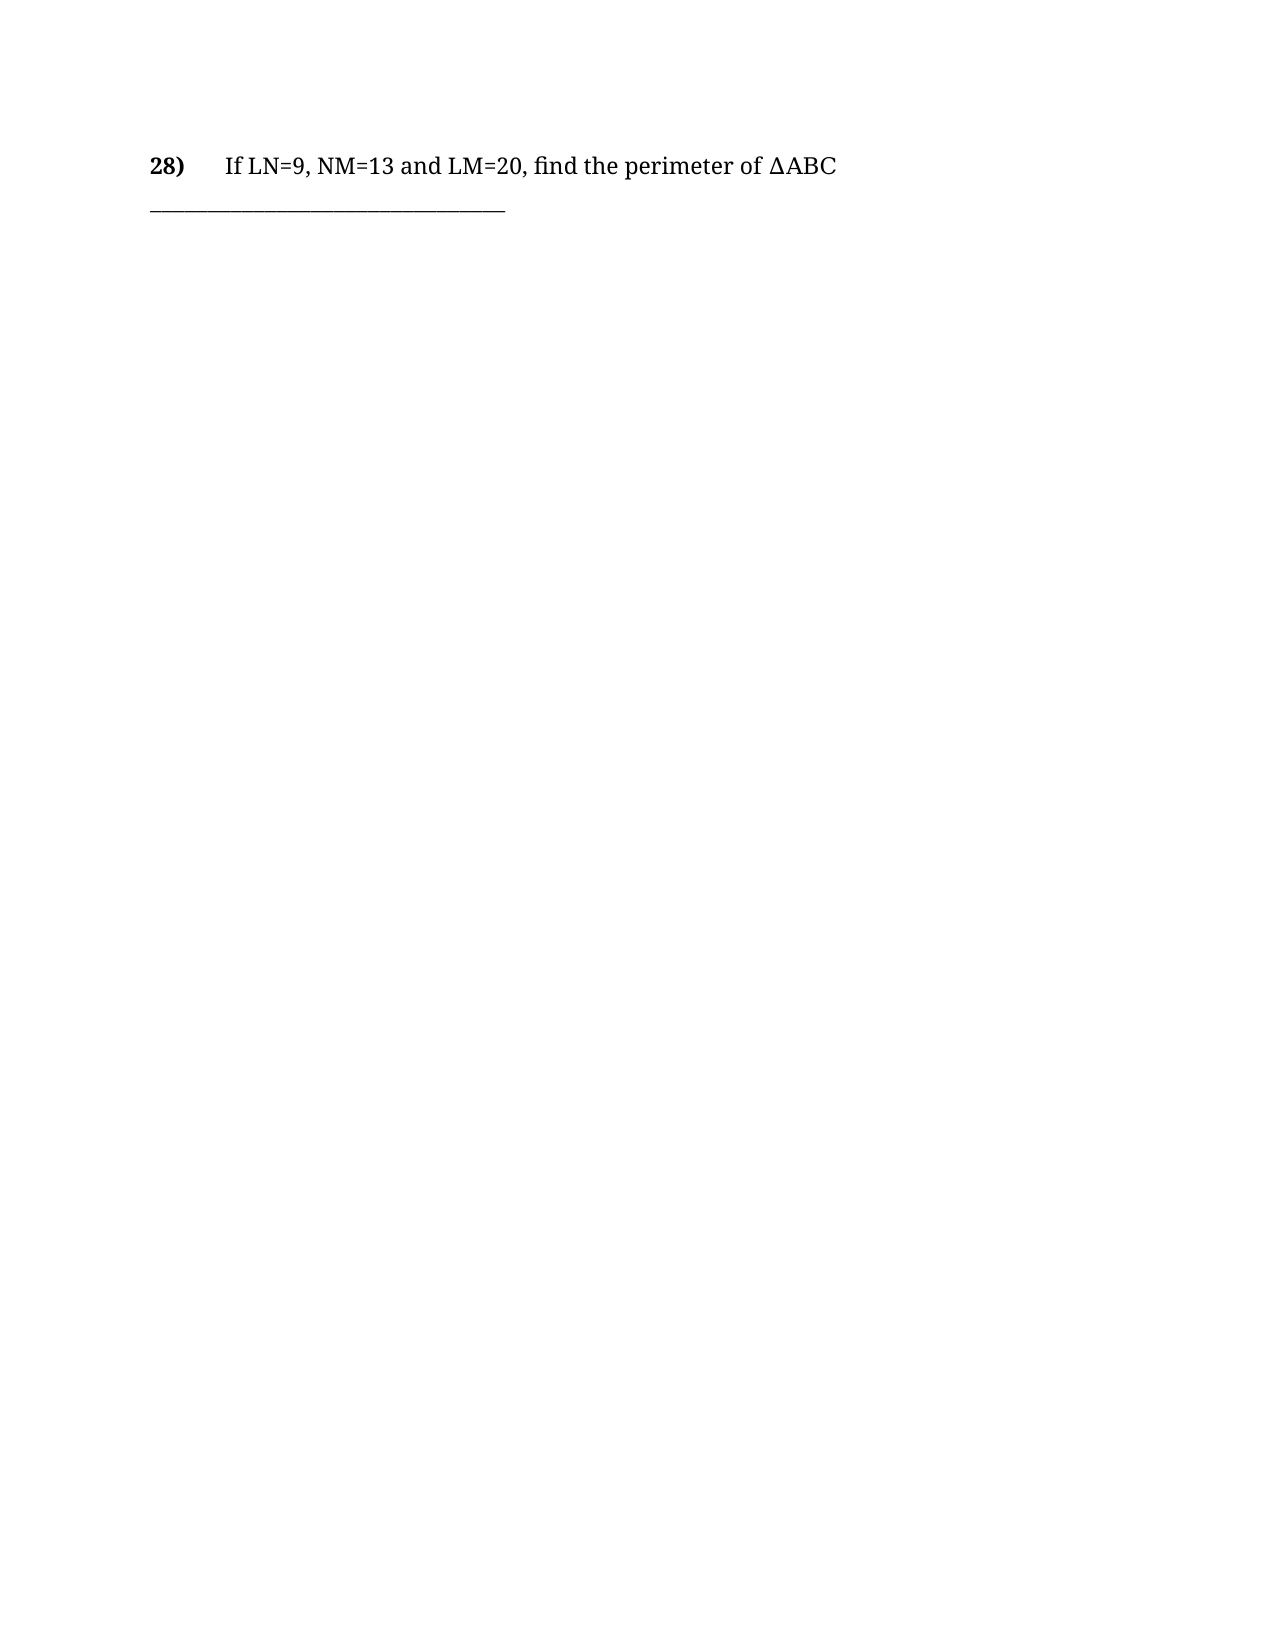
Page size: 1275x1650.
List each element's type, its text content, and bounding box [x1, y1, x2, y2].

text 28) If LN=9, NM=13 and LM=20, find the perimeter of ∆ABC _______________________________ [150, 150, 1125, 213]
